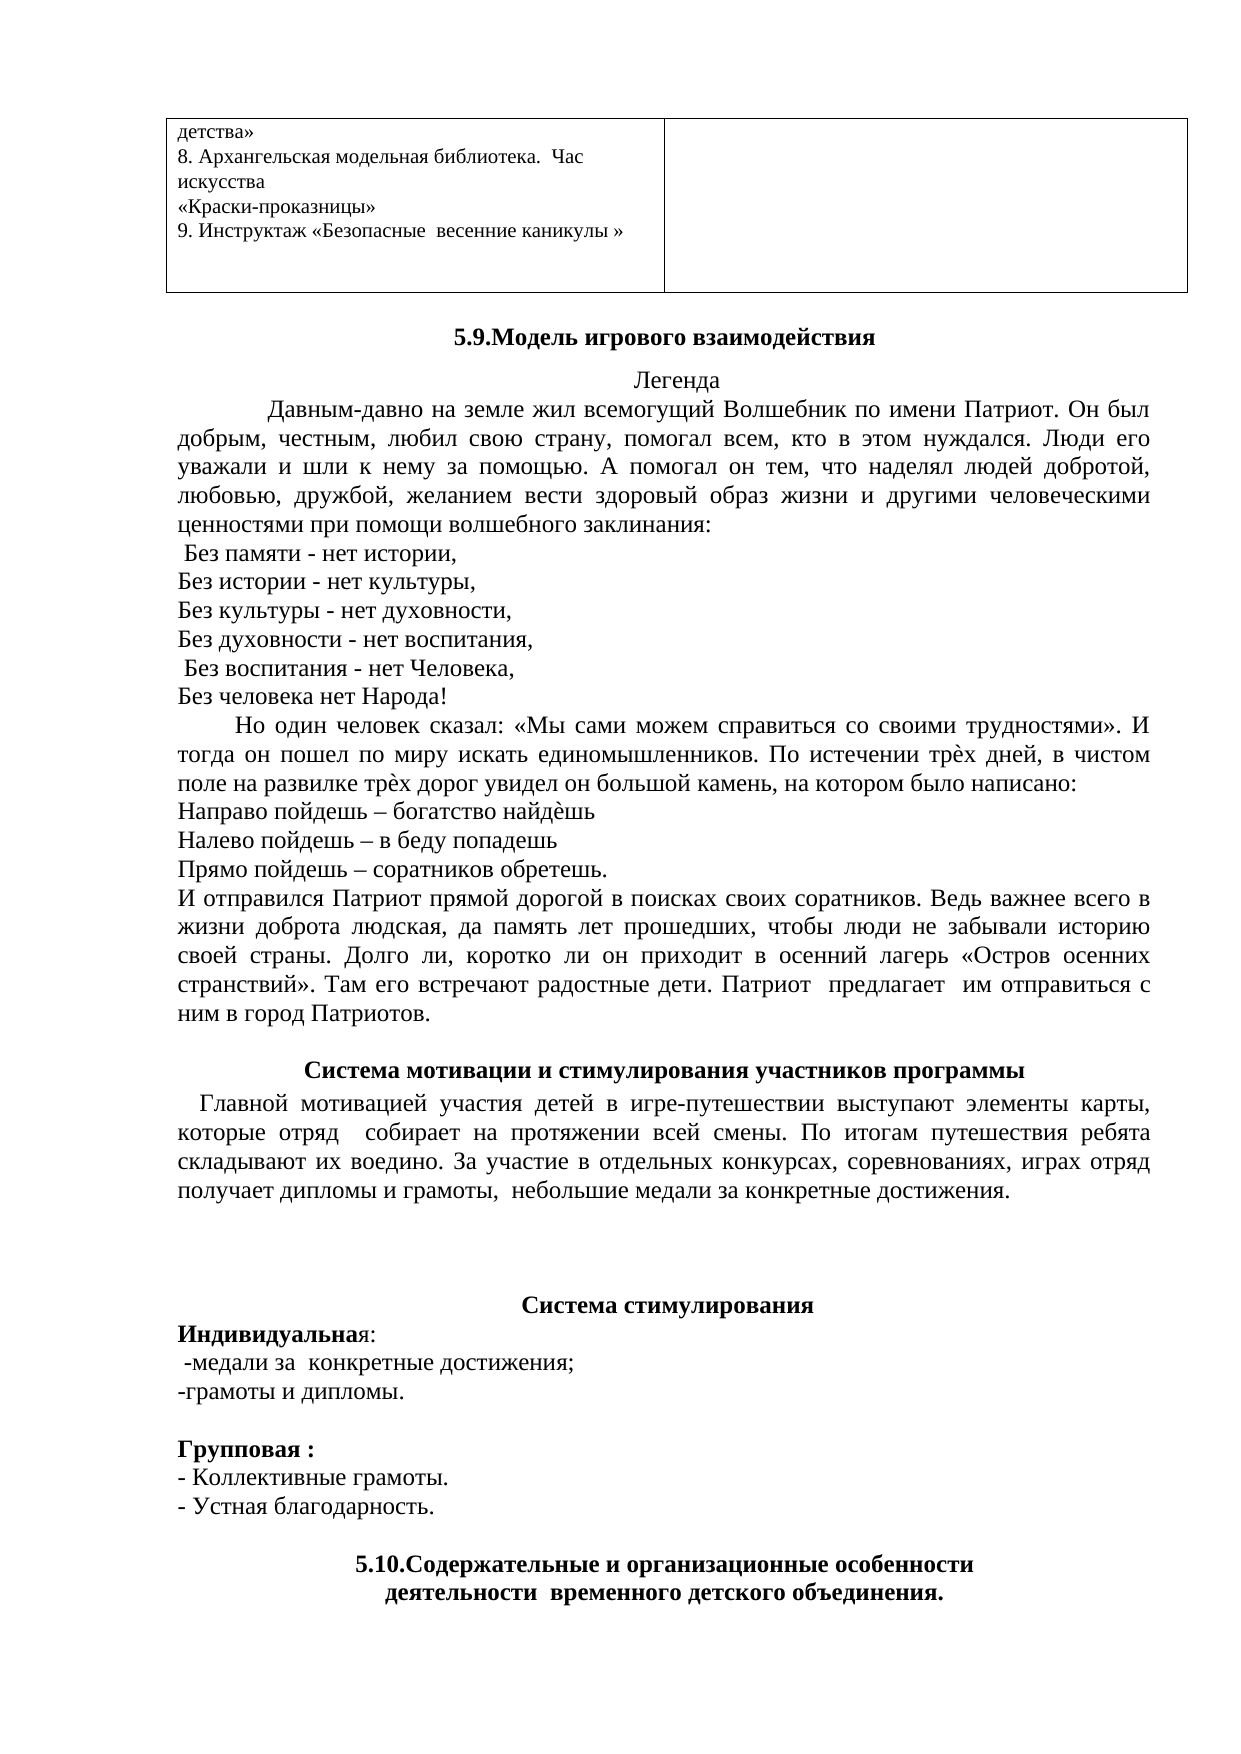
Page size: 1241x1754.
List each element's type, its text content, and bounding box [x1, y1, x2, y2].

text Индивидуальная: [177, 1319, 1152, 1347]
text Налево пойдешь – в беду попадешь [177, 825, 1152, 854]
text Без культуры - нет духовности, [177, 595, 1152, 624]
text Легенда [177, 365, 1152, 394]
text Без истории - нет культуры, [177, 566, 1152, 595]
text -медали за конкретные достижения; [177, 1347, 1152, 1376]
text Система мотивации и стимулирования участников программы [177, 1055, 1152, 1084]
text 5.9.Модель игрового взаимодействия [177, 322, 1152, 351]
text Главной мотивацией участия детей в игре-путешествии выступают элементы карты, которые отряд собирает на протяжении всей смены. По итогам путешествия ребята складывают их воедино. За участие в отдельных конкурсах, соревнованиях, играх отряд получает дипломы и грамоты, небольшие медали за конкретные достижения. [177, 1084, 1152, 1204]
text 5.10.Содержательные и организационные особенности [177, 1549, 1152, 1577]
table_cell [167, 119, 664, 292]
text Прямо пойдешь – соратников обретешь. [177, 854, 1152, 883]
table_cell [665, 119, 1187, 292]
text Направо пойдешь – богатство найдѐшь [177, 796, 1152, 825]
text И отправился Патриот прямой дорогой в поисках своих соратников. Ведь важнее всего в жизни доброта людская, да память лет прошедших, чтобы люди не забывали историю своей страны. Долго ли, коротко ли он приходит в осенний лагерь «Остров осенних странствий». Там его встречают радостные дети. Патриот предлагает им отправиться с ним в город Патриотов. [177, 883, 1152, 1026]
text Без воспитания - нет Человека, [177, 653, 1152, 681]
text Без памяти - нет истории, [177, 538, 1152, 566]
text Давным-давно на земле жил всемогущий Волшебник по имени Патриот. Он был добрым, честным, любил свою страну, помогал всем, кто в этом нуждался. Люди его уважали и шли к нему за помощью. А помогал он тем, что наделял людей добротой, любовью, дружбой, желанием вести здоровый образ жизни и другими человеческими ценностями при помощи волшебного заклинания: [177, 394, 1152, 538]
text - Устная благодарность. [177, 1491, 1152, 1520]
text Система стимулирования [177, 1290, 1152, 1319]
text Без человека нет Народа! [177, 681, 1152, 710]
text -грамоты и дипломы. [177, 1376, 1152, 1405]
text Групповая : [177, 1434, 1152, 1462]
text Но один человек сказал: «Мы сами можем справиться со своими трудностями». И тогда он пошел по миру искать единомышленников. По истечении трѐх дней, в чистом поле на развилке трѐх дорог увидел он большой камень, на котором было написано: [177, 710, 1152, 796]
text - Коллективные грамоты. [177, 1462, 1152, 1491]
text Без духовности - нет воспитания, [177, 624, 1152, 653]
text деятельности временного детского объединения. [177, 1577, 1152, 1606]
